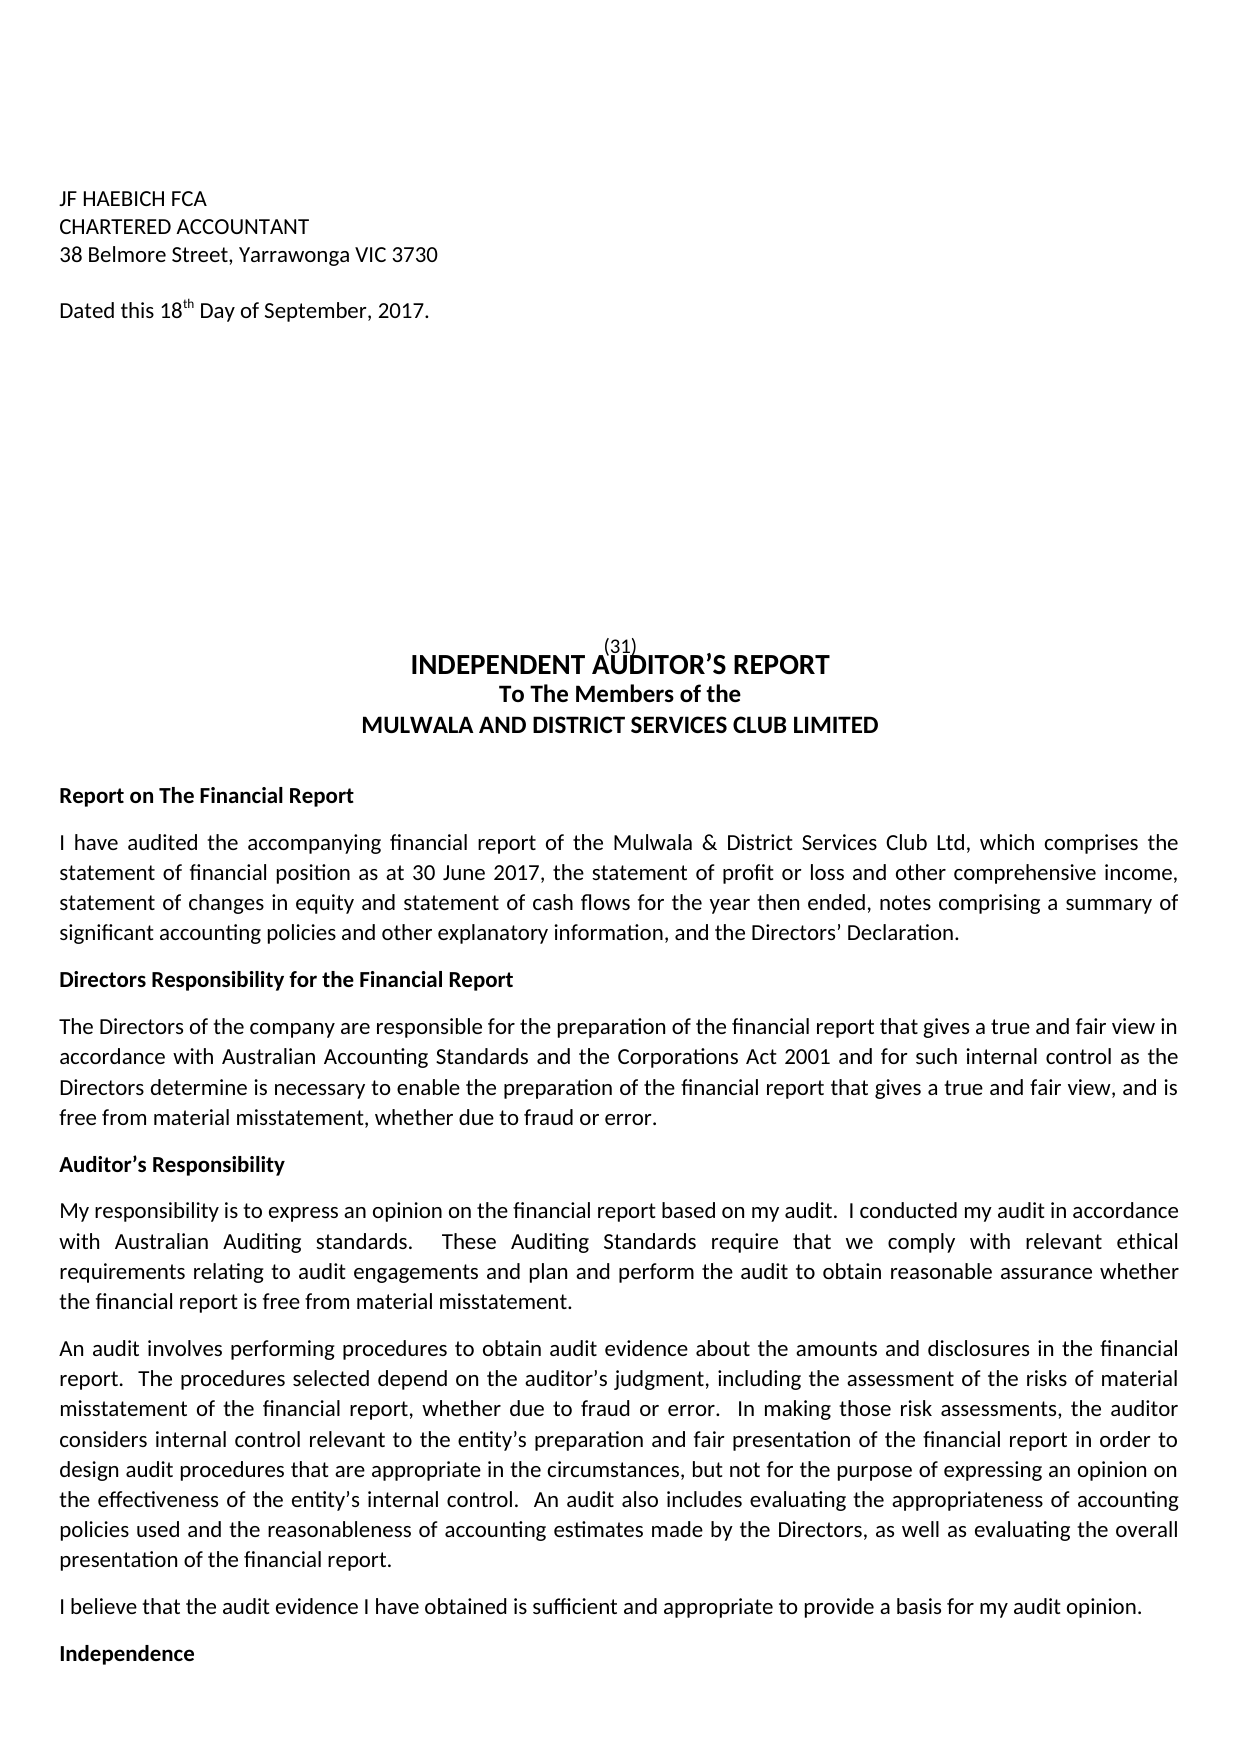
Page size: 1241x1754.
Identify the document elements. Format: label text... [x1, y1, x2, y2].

text CHARTERED ACCOUNTANT [59, 212, 1181, 240]
text I believe that the audit evidence I have obtained is sufficient and appropriate to provide a basis for my audit opinion. [59, 1592, 1181, 1621]
text I have audited the accompanying financial report of the Mulwala & District Services Club Ltd, which comprises the statement of financial position as at 30 June 2017, the statement of profit or loss and other comprehensive income, statement of changes in equity and statement of cash flows for the year then ended, notes comprising a summary of significant accounting policies and other explanatory information, and the Directors’ Declaration. [59, 828, 1181, 947]
text Report on The Financial Report [59, 781, 1181, 809]
text (31) [59, 637, 1181, 657]
text JF HAEBICH FCA [59, 184, 1181, 212]
text MULWALA AND DISTRICT SERVICES CLUB LIMITED [59, 709, 1181, 739]
text Independence [59, 1639, 1181, 1667]
text An audit involves performing procedures to obtain audit evidence about the amounts and disclosures in the financial report. The procedures selected depend on the auditor’s judgment, including the assessment of the risks of material misstatement of the financial report, whether due to fraud or error. In making those risk assessments, the auditor considers internal control relevant to the entity’s preparation and fair presentation of the financial report in order to design audit procedures that are appropriate in the circumstances, but not for the purpose of expressing an opinion on the effectiveness of the entity’s internal control. An audit also includes evaluating the appropriateness of accounting policies used and the reasonableness of accounting estimates made by the Directors, as well as evaluating the overall presentation of the financial report. [59, 1334, 1181, 1574]
text 38 Belmore Street, Yarrawonga VIC 3730 [59, 240, 1181, 268]
text To The Members of the [59, 678, 1181, 709]
text Directors Responsibility for the Financial Report [59, 965, 1181, 993]
text My responsibility is to express an opinion on the financial report based on my audit. I conducted my audit in accordance with Australian Auditing standards. These Auditing Standards require that we comply with relevant ethical requirements relating to audit engagements and plan and perform the audit to obtain reasonable assurance whether the financial report is free from material misstatement. [59, 1197, 1181, 1315]
text The Directors of the company are responsible for the preparation of the financial report that gives a true and fair view in accordance with Australian Accounting Standards and the Corporations Act 2001 and for such internal control as the Directors determine is necessary to enable the preparation of the financial report that gives a true and fair view, and is free from material misstatement, whether due to fraud or error. [59, 1012, 1181, 1131]
text Auditor’s Responsibility [59, 1150, 1181, 1178]
text INDEPENDENT AUDITOR’S REPORT [59, 657, 1181, 678]
text Dated this 18th Day of September, 2017. [59, 296, 1181, 324]
